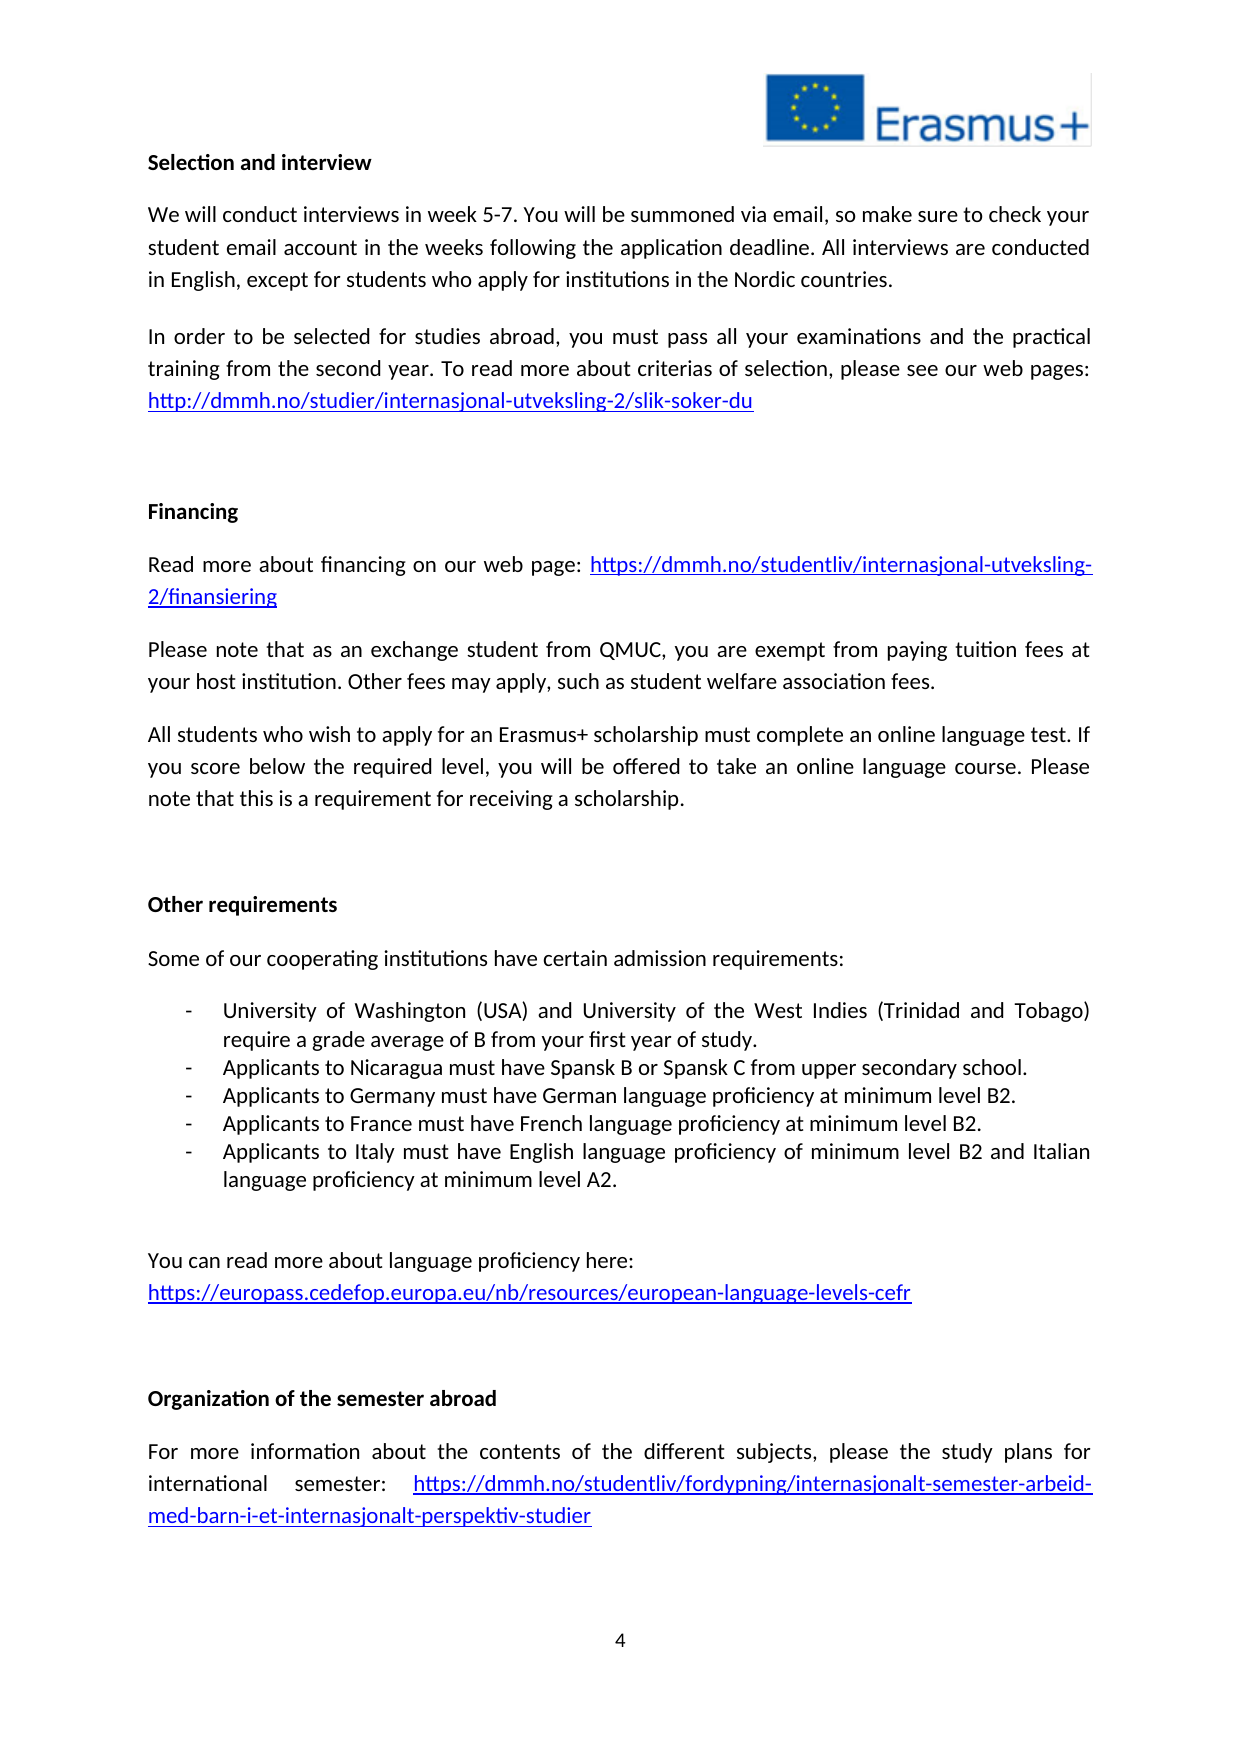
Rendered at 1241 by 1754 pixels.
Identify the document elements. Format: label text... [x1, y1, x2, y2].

text We will conduct interviews in week 5-7. You will be summoned via email, so make sure to check your student email account in the weeks following the application deadline. All interviews are conducted in English, except for students who apply for institutions in the Nordic countries. [148, 201, 1093, 293]
picture [763, 73, 1093, 148]
text All students who wish to apply for an Erasmus+ scholarship must complete an online language test. If you score below the required level, you will be offered to take an online language course. Please note that this is a requirement for receiving a scholarship. [148, 720, 1093, 813]
text In order to be selected for studies abroad, you must pass all your examinations and the practical training from the second year. To read more about criterias of selection, please see our web pages: http://dmmh.no/studier/internasjonal-utveksling-2/slik-soker-du [148, 322, 1093, 414]
text Financing [148, 497, 1093, 525]
text Organization of the semester abroad [148, 1384, 1093, 1412]
list Applicants to Italy must have English language proficiency of minimum level B2 and Italian language proficiency at minimum level A2. [185, 1137, 1093, 1193]
text Selection and interview [148, 148, 1093, 176]
text Some of our cooperating institutions have certain admission requirements: [148, 944, 1093, 972]
text Read more about financing on our web page: https://dmmh.no/studentliv/internasjonal-utveksling-2/finansiering [148, 550, 1093, 610]
list Applicants to Nicaragua must have Spansk B or Spansk C from upper secondary school. [185, 1053, 1093, 1081]
text For more information about the contents of the different subjects, please the study plans for international semester: https://dmmh.no/studentliv/fordypning/internasjonalt-semester-arbeid-med-barn-i-et-internasjonalt-perspektiv-studier [148, 1437, 1093, 1529]
list Applicants to Germany must have German language proficiency at minimum level B2. [185, 1081, 1093, 1109]
text Please note that as an exchange student from QMUC, you are exempt from paying tuition fees at your host institution. Other fees may apply, such as student welfare association fees. [148, 635, 1093, 695]
list University of Washington (USA) and University of the West Indies (Trinidad and Tobago) require a grade average of B from your first year of study. [185, 997, 1093, 1053]
text You can read more about language proficiency here: https://europass.cedefop.europa.eu/nb/resources/european-language-levels-cefr [148, 1246, 1093, 1306]
text Other requirements [148, 891, 1093, 919]
list Applicants to France must have French language proficiency at minimum level B2. [185, 1109, 1093, 1137]
